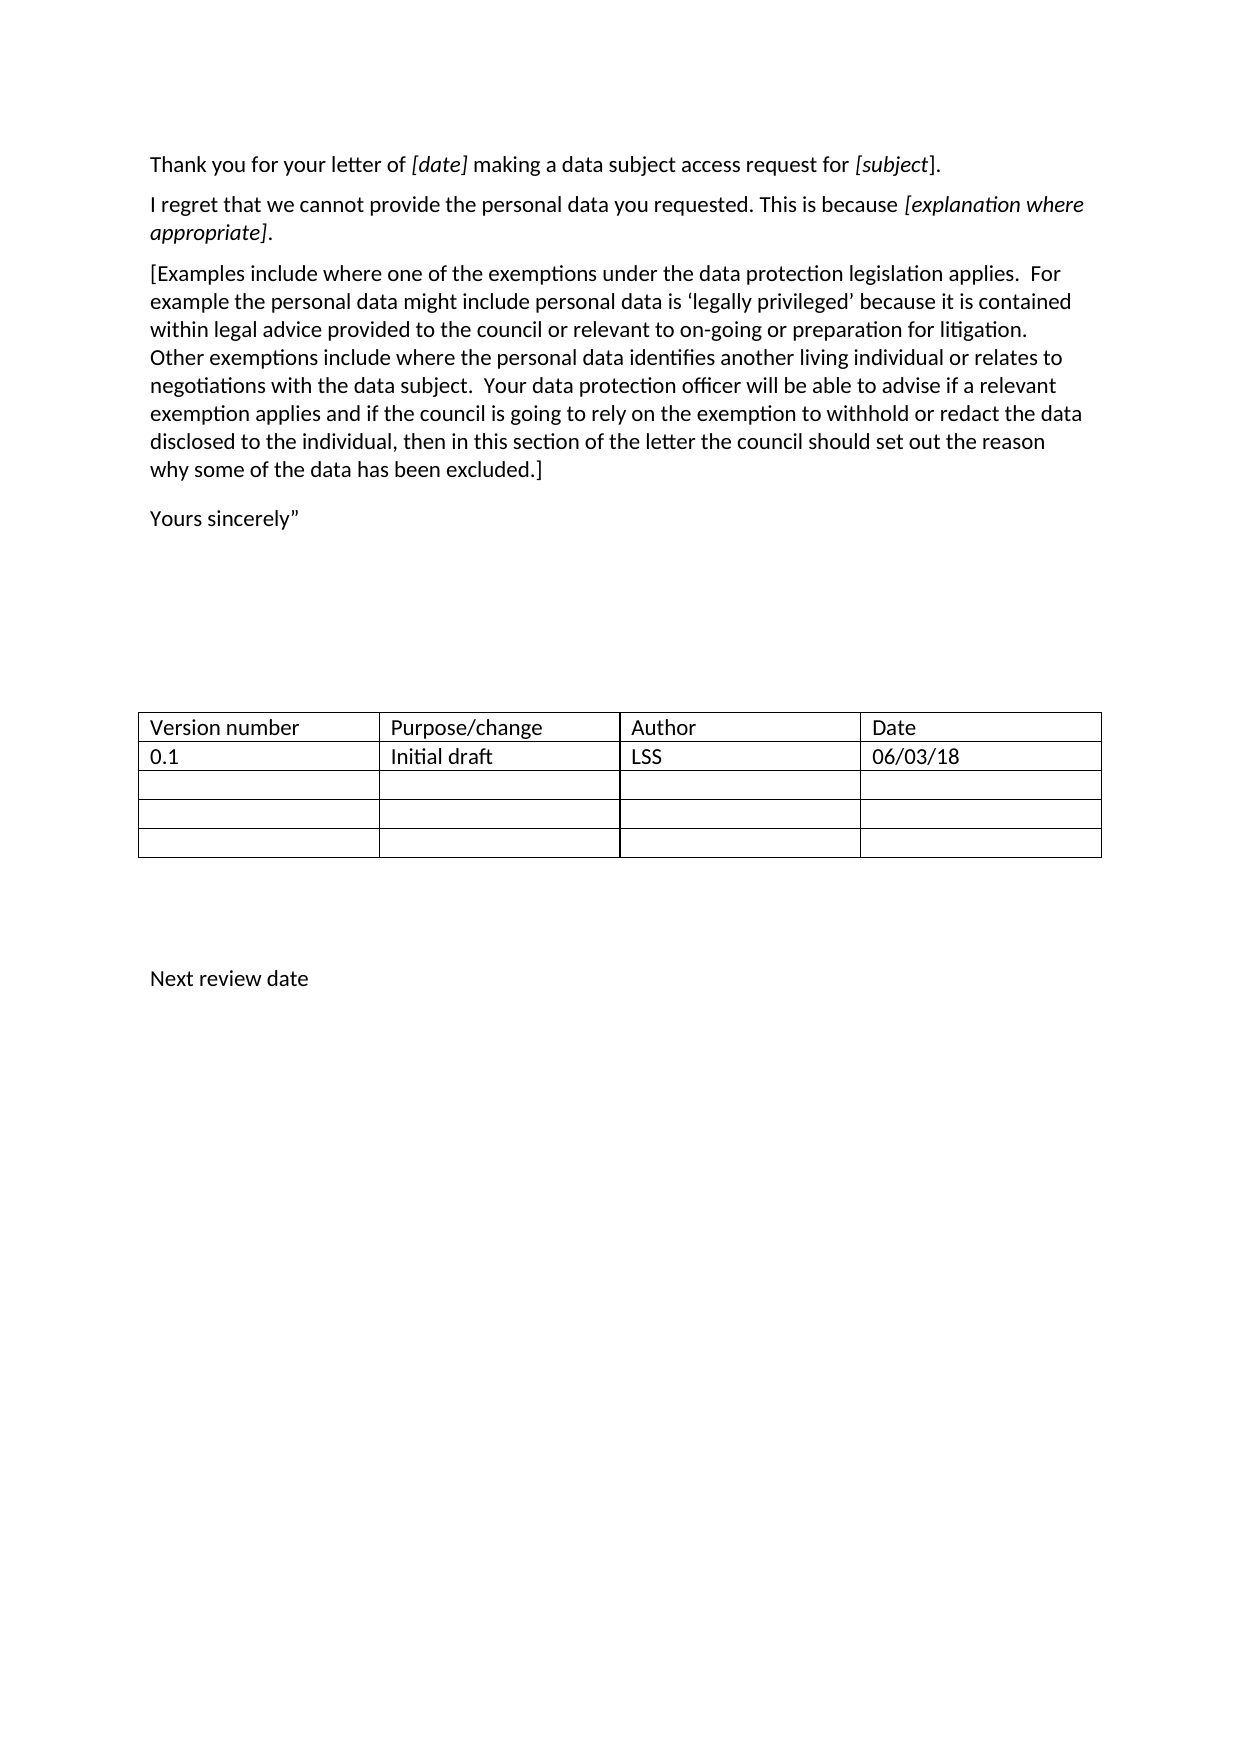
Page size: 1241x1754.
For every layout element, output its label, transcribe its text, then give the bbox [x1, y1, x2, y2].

table_cell [380, 771, 619, 799]
table_cell [380, 800, 619, 828]
table_header Version number [139, 713, 379, 741]
text Next review date [150, 964, 1090, 992]
text I regret that we cannot provide the personal data you requested. This is because [explanation where appropriate]. [150, 191, 1090, 247]
table_cell [621, 800, 860, 828]
table_cell 0.1 [139, 742, 379, 770]
table_cell LSS [621, 742, 860, 770]
table_cell [861, 829, 1101, 857]
table_cell [621, 771, 860, 799]
text Yours sincerely” [150, 504, 1090, 532]
table_header Author [621, 713, 860, 741]
table_cell Initial draft [380, 742, 619, 770]
table_header Purpose/change [380, 713, 619, 741]
text [Examples include where one of the exemptions under the data protection legislation applies. For example the personal data might include personal data is ‘legally privileged’ because it is contained within legal advice provided to the council or relevant to on-going or preparation for litigation. Other exemptions include where the personal data identifies another living individual or relates to negotiations with the data subject. Your data protection officer will be able to advise if a relevant exemption applies and if the council is going to rely on the exemption to withhold or redact the data disclosed to the individual, then in this section of the letter the council should set out the reason why some of the data has been excluded.] [150, 259, 1090, 483]
table_cell [139, 771, 379, 799]
table_cell 06/03/18 [861, 742, 1101, 770]
table_cell [861, 800, 1101, 828]
text Thank you for your letter of [date] making a data subject access request for [subject]. [150, 150, 1090, 178]
table_cell [139, 800, 379, 828]
table_cell [139, 829, 379, 857]
table_cell [621, 829, 860, 857]
table_cell [380, 829, 619, 857]
table_cell [861, 771, 1101, 799]
table_header Date [861, 713, 1101, 741]
